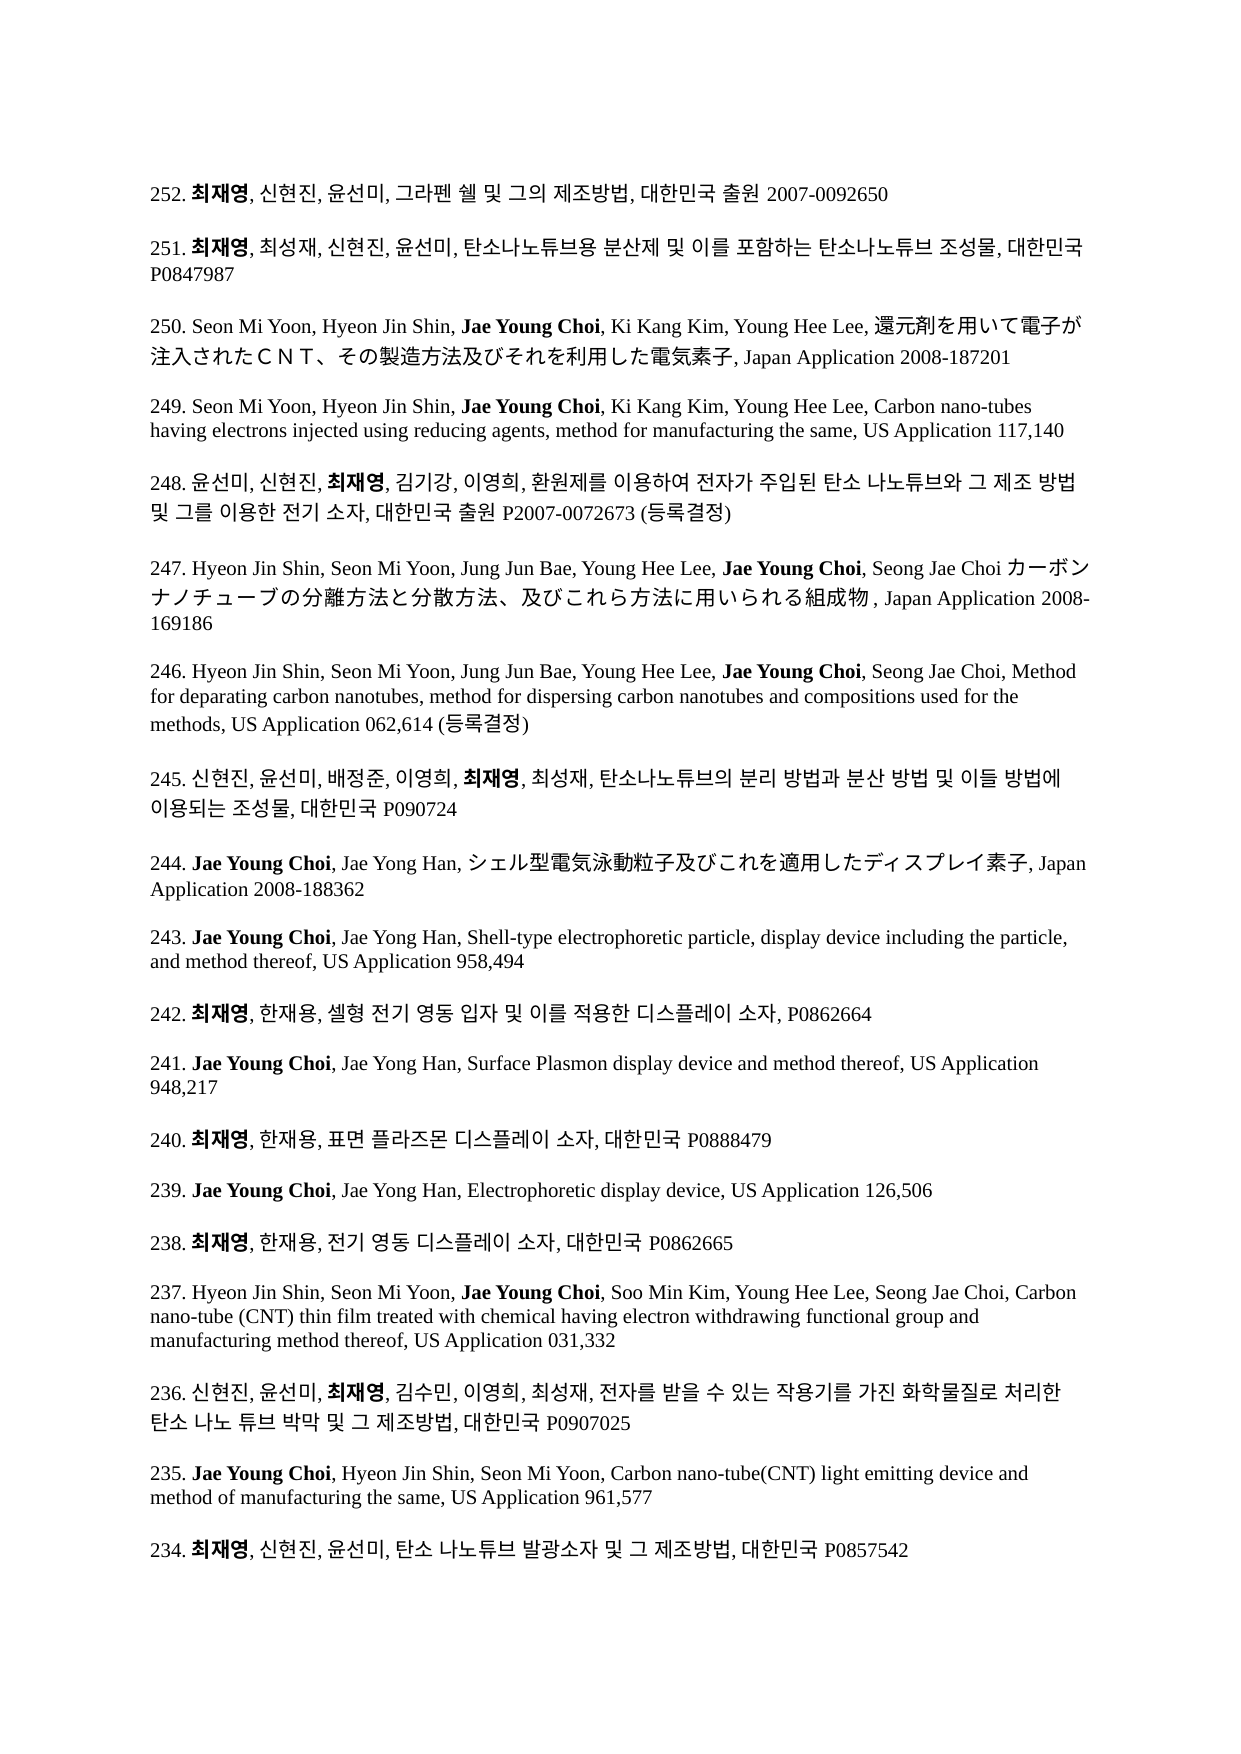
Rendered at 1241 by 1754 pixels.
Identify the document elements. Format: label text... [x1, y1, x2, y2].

text 239. Jae Young Choi, Jae Yong Han, Electrophoretic display device, US Application 126,506 [150, 1178, 1090, 1202]
text 240. , 한재용, 표면 플라즈몬 디스플레이 소자, 대한민국 P0888479 [150, 1123, 1090, 1153]
text 248. , , , 김기강, , 환원제를 이용하여 전자가 주입된 탄소 나노튜브와 그 제조 방법 및 그를 이용한 전기 소자, 대한민국 출원 P2007-0072673 (등록결정) [150, 466, 1090, 527]
text 246. Hyeon Jin Shin, Seon Mi Yoon, Jung Jun Bae, Young Hee Lee, Jae Young Choi, Seong Jae Choi, Method for deparating carbon nanotubes, method for dispersing carbon nanotubes and compositions used for the methods, US Application 062,614 (등록결정) [150, 659, 1090, 738]
text 244. Jae Young Choi, Jae Yong Han, シェル型電気泳動粒子及びこれを適用したディスプレイ素子, Japan Application 2008-188362 [150, 846, 1090, 901]
text 238. , 한재용, 전기 영동 디스플레이 소자, 대한민국 P0862665 [150, 1226, 1090, 1256]
text 237. Hyeon Jin Shin, Seon Mi Yoon, Jae Young Choi, Soo Min Kim, Young Hee Lee, Seong Jae Choi, Carbon nano-tube (CNT) thin film treated with chemical having electron withdrawing functional group and manufacturing method thereof, US Application 031,332 [150, 1280, 1090, 1352]
text 235. Jae Young Choi, Hyeon Jin Shin, Seon Mi Yoon, Carbon nano-tube(CNT) light emitting device and method of manufacturing the same, US Application 961,577 [150, 1461, 1090, 1509]
text 234. , , , 탄소 나노튜브 발광소자 및 그 제조방법, 대한민국 P0857542 [150, 1533, 1090, 1563]
text 251. , , , , 탄소나노튜브용 분산제 및 이를 포함하는 탄소나노튜브 조성물, 대한민국 P0847987 [150, 231, 1090, 286]
text 243. Jae Young Choi, Jae Yong Han, Shell-type electrophoretic particle, display device including the particle, and method thereof, US Application 958,494 [150, 925, 1090, 973]
text 236. , , , , , , 전자를 받을 수 있는 작용기를 가진 화학물질로 처리한 탄소 나노 튜브 박막 및 그 제조방법, 대한민국 P0907025 [150, 1376, 1090, 1437]
text 247. Hyeon Jin Shin, Seon Mi Yoon, Jung Jun Bae, Young Hee Lee, Jae Young Choi, Seong Jae Choi カーボンナノチューブの分離方法と分散方法、及びこれら方法に用いられる組成物, Japan Application 2008-169186 [150, 551, 1090, 635]
text 250. Seon Mi Yoon, Hyeon Jin Shin, Jae Young Choi, Ki Kang Kim, Young Hee Lee, 還元剤を用いて電子が注入されたＣＮＴ、その製造方法及びそれを利用した電気素子, Japan Application 2008-187201 [150, 310, 1090, 370]
text 242. , 한재용, 셀형 전기 영동 입자 및 이를 적용한 디스플레이 소자, P0862664 [150, 997, 1090, 1027]
text 249. Seon Mi Yoon, Hyeon Jin Shin, Jae Young Choi, Ki Kang Kim, Young Hee Lee, Carbon nano-tubes having electrons injected using reducing agents, method for manufacturing the same, US Application 117,140 [150, 394, 1090, 442]
text 245. , , , , , , 탄소나노튜브의 분리 방법과 분산 방법 및 이들 방법에 이용되는 조성물, 대한민국 P090724 [150, 762, 1090, 822]
text 252. , , , 그라펜 쉘 및 그의 제조방법, 대한민국 출원 2007-0092650 [150, 177, 1090, 207]
text 241. Jae Young Choi, Jae Yong Han, Surface Plasmon display device and method thereof, US Application 948,217 [150, 1051, 1090, 1099]
